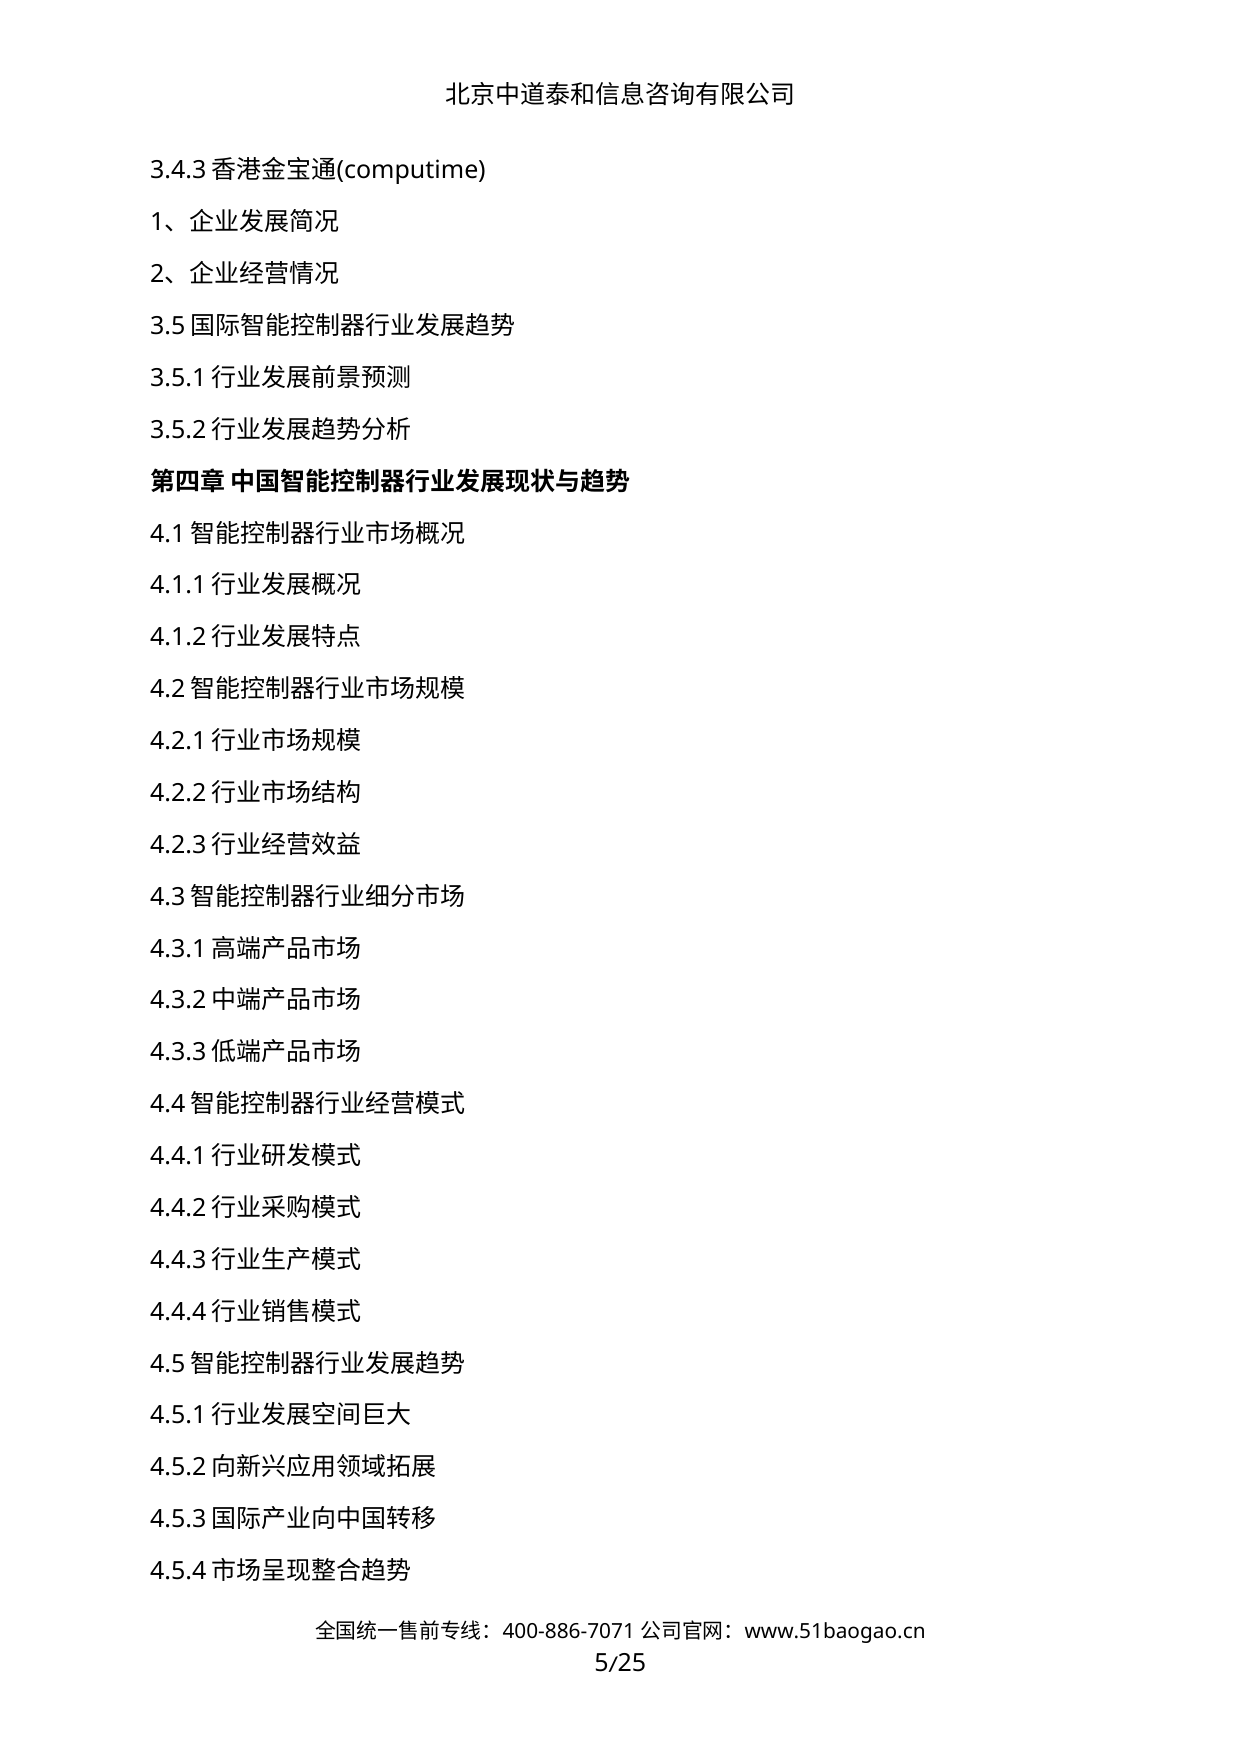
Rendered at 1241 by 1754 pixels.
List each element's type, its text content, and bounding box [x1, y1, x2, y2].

text 3.5国际智能控制器行业发展趋势 [150, 306, 1090, 342]
text 3.4.3香港金宝通(computime) [150, 150, 1090, 186]
text 4.2.1行业市场规模 [150, 721, 1090, 757]
text 第四章 中国智能控制器行业发展现状与趋势 [150, 461, 1090, 497]
text 3.5.2行业发展趋势分析 [150, 409, 1090, 446]
text 4.5.3国际产业向中国转移 [150, 1499, 1090, 1535]
text 4.4智能控制器行业经营模式 [150, 1084, 1090, 1120]
text 4.3.3低端产品市场 [150, 1032, 1090, 1068]
text 4.3智能控制器行业细分市场 [150, 876, 1090, 912]
text 4.2智能控制器行业市场规模 [150, 669, 1090, 705]
text 4.3.1高端产品市场 [150, 928, 1090, 964]
text 4.5.2向新兴应用领域拓展 [150, 1447, 1090, 1483]
text 4.5智能控制器行业发展趋势 [150, 1343, 1090, 1379]
text 4.5.4市场呈现整合趋势 [150, 1551, 1090, 1587]
text 4.1.1行业发展概况 [150, 565, 1090, 601]
text 4.2.3行业经营效益 [150, 824, 1090, 861]
text 4.4.2行业采购模式 [150, 1187, 1090, 1224]
text 4.4.4行业销售模式 [150, 1291, 1090, 1327]
text 4.1智能控制器行业市场概况 [150, 513, 1090, 549]
text 4.3.2中端产品市场 [150, 980, 1090, 1016]
text 3.5.1行业发展前景预测 [150, 357, 1090, 394]
text 4.2.2行业市场结构 [150, 772, 1090, 809]
text 4.4.1行业研发模式 [150, 1136, 1090, 1172]
text 4.1.2行业发展特点 [150, 617, 1090, 653]
text 1、企业发展简况 [150, 202, 1090, 238]
text 4.5.1行业发展空间巨大 [150, 1395, 1090, 1431]
text 4.4.3行业生产模式 [150, 1239, 1090, 1276]
text 2、企业经营情况 [150, 254, 1090, 290]
